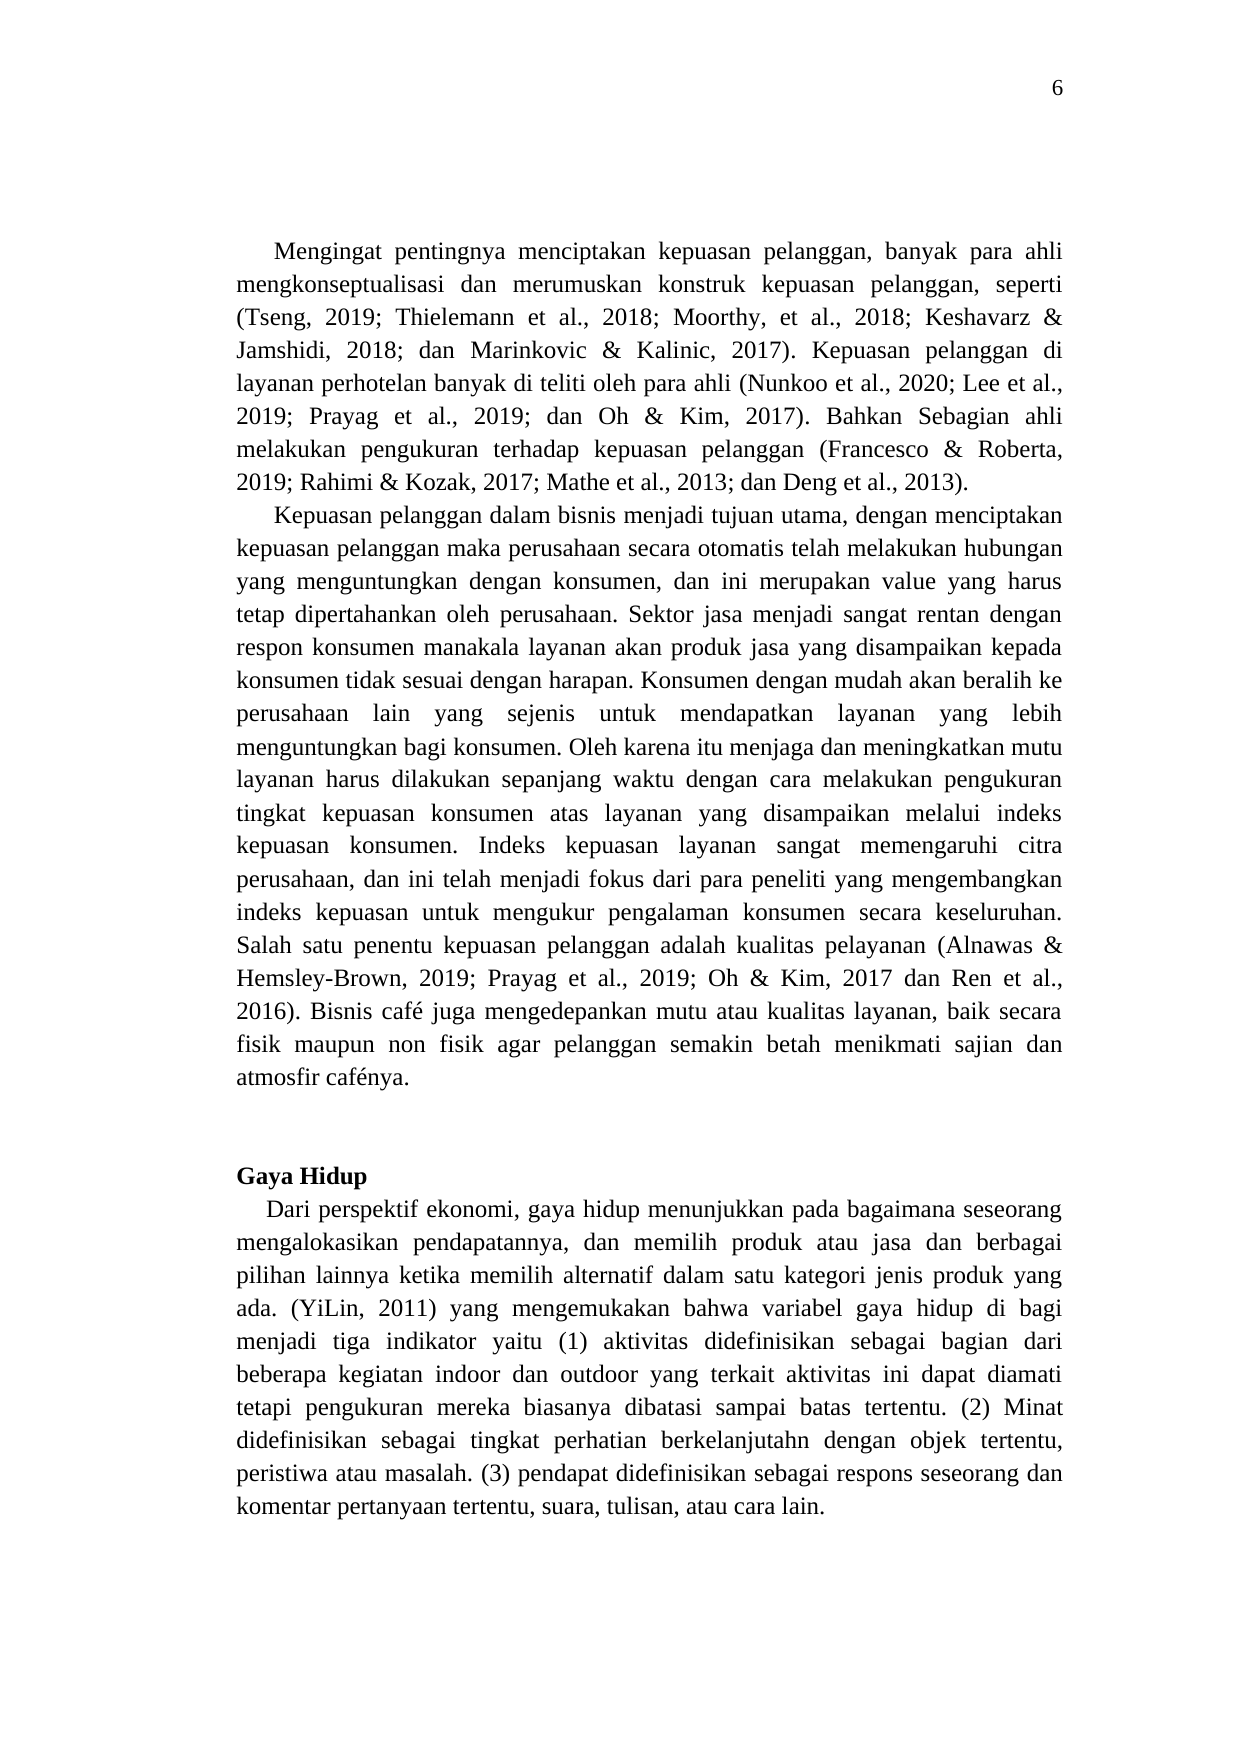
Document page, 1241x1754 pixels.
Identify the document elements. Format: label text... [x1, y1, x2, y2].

text Kepuasan pelanggan dalam bisnis menjadi tujuan utama, dengan menciptakan kepuasan pelanggan maka perusahaan secara otomatis telah melakukan hubungan yang menguntungkan dengan konsumen, dan ini merupakan value yang harus tetap dipertahankan oleh perusahaan. Sektor jasa menjadi sangat rentan dengan respon konsumen manakala layanan akan produk jasa yang disampaikan kepada konsumen tidak sesuai dengan harapan. Konsumen dengan mudah akan beralih ke perusahaan lain yang sejenis untuk mendapatkan layanan yang lebih menguntungkan bagi konsumen. Oleh karena itu menjaga dan meningkatkan mutu layanan harus dilakukan sepanjang waktu dengan cara melakukan pengukuran tingkat kepuasan konsumen atas layanan yang disampaikan melalui indeks kepuasan konsumen. Indeks kepuasan layanan sangat memengaruhi citra perusahaan, dan ini telah menjadi fokus dari para peneliti yang mengembangkan indeks kepuasan untuk mengukur pengalaman konsumen secara keseluruhan. Salah satu penentu kepuasan pelanggan adalah kualitas pelayanan (Alnawas & Hemsley-Brown, 2019; Prayag et al., 2019; Oh & Kim, 2017 dan Ren et al., 2016). Bisnis café juga mengedepankan mutu atau kualitas layanan, baik secara fisik maupun non fisik agar pelanggan semakin betah menikmati sajian dan atmosfir cafénya. [236, 500, 1063, 1091]
text Mengingat pentingnya menciptakan kepuasan pelanggan, banyak para ahli mengkonseptualisasi dan merumuskan konstruk kepuasan pelanggan, seperti (Tseng, 2019; Thielemann et al., 2018; Moorthy, et al., 2018; Keshavarz & Jamshidi, 2018; dan Marinkovic & Kalinic, 2017). Kepuasan pelanggan di layanan perhotelan banyak di teliti oleh para ahli (Nunkoo et al., 2020; Lee et al., 2019; Prayag et al., 2019; dan Oh & Kim, 2017). Bahkan Sebagian ahli melakukan pengukuran terhadap kepuasan pelanggan (Francesco & Roberta, 2019; Rahimi & Kozak, 2017; Mathe et al., 2013; dan Deng et al., 2013). [236, 236, 1063, 496]
text Dari perspektif ekonomi, gaya hidup menunjukkan pada bagaimana seseorang mengalokasikan pendapatannya, dan memilih produk atau jasa dan berbagai pilihan lainnya ketika memilih alternatif dalam satu kategori jenis produk yang ada. yang mengemukakan bahwa variabel gaya hidup di bagi menjadi tiga indikator yaitu (1) aktivitas didefinisikan sebagai bagian dari beberapa kegiatan indoor dan outdoor yang terkait aktivitas ini dapat diamati tetapi pengukuran mereka biasanya dibatasi sampai batas tertentu. (2) Minat didefinisikan sebagai tingkat perhatian berkelanjutahn dengan objek tertentu, peristiwa atau masalah. (3) pendapat didefinisikan sebagai respons seseorang dan komentar pertanyaan tertentu, suara, tulisan, atau cara lain. [236, 1194, 1063, 1520]
text Gaya Hidup [236, 1161, 1063, 1189]
